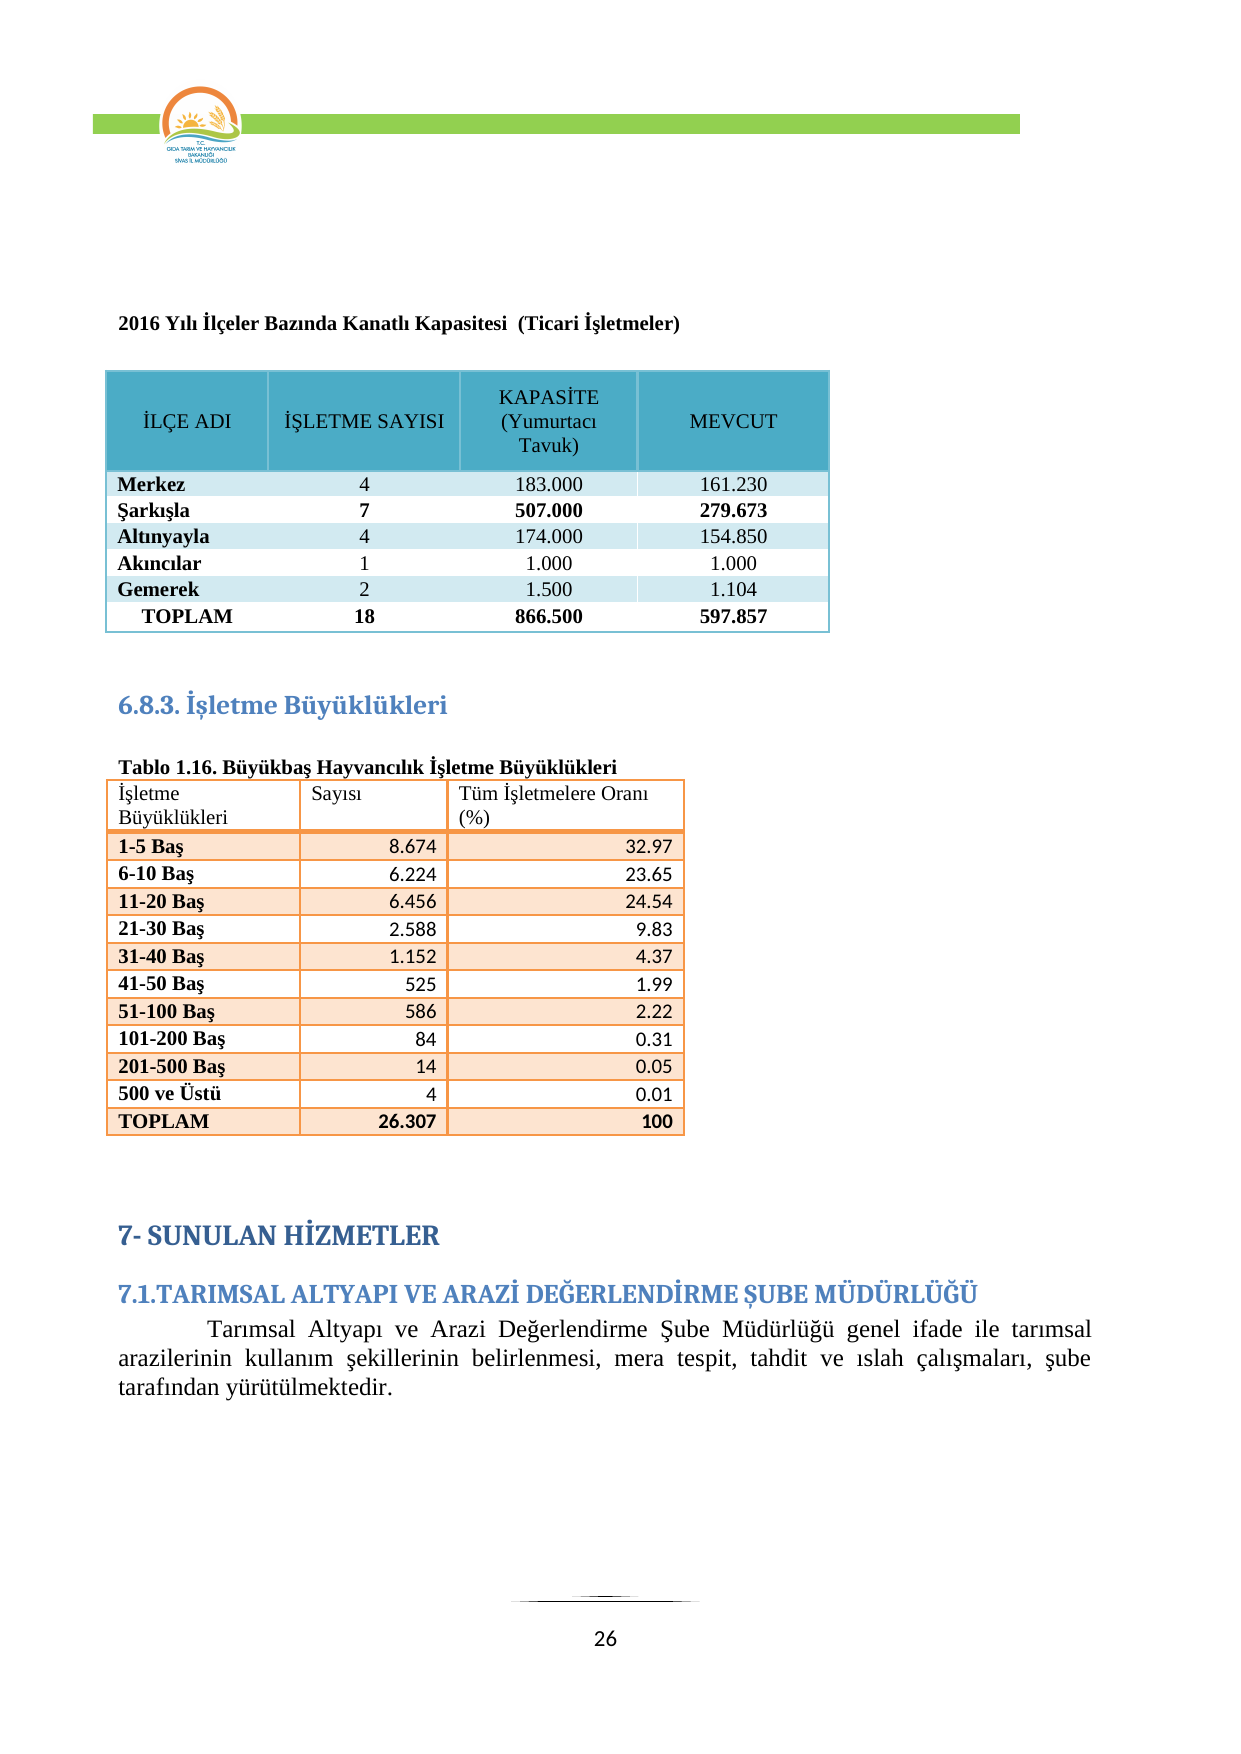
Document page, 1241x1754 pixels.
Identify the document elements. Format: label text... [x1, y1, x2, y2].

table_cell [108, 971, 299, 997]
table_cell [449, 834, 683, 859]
subtitle 7.1.TARIMSAL ALTYAPI VE ARAZİ DEĞERLENDİRME ŞUBE MÜDÜRLÜĞÜ [118, 1279, 1093, 1310]
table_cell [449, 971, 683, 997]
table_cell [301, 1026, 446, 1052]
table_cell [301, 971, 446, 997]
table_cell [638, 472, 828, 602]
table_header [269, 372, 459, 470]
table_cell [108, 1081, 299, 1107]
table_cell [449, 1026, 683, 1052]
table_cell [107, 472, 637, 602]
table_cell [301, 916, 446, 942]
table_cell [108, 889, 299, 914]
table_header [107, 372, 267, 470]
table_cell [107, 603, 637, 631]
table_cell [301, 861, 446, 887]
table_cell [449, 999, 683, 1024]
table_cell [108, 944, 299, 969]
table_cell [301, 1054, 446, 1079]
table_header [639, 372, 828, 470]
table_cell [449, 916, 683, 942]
text 2016 Yılı İlçeler Bazında Kanatlı Kapasitesi (Ticari İşletmeler) [118, 311, 1078, 335]
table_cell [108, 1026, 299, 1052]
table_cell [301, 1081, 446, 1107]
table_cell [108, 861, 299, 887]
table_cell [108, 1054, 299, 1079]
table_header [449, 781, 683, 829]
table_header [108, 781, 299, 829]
text Tarımsal Altyapı ve Arazi Değerlendirme Şube Müdürlüğü genel ifade ile tarımsal arazilerinin kullanım şekillerinin belirlenmesi, mera tespit, tahdit ve ıslah çalışmaları, şube tarafından yürütülmektedir. [118, 1314, 1093, 1401]
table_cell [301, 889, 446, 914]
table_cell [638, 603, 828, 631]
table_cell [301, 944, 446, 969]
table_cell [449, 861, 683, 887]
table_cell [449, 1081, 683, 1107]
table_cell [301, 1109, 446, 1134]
subtitle 6.8.3. İşletme Büyüklükleri [118, 690, 1093, 721]
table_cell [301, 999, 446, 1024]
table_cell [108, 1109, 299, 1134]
picture [92, 78, 1020, 165]
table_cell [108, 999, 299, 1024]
subtitle 7- SUNULAN HİZMETLER [118, 1219, 1093, 1253]
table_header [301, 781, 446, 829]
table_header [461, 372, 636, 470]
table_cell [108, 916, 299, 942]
text Tablo 1.16. Büyükbaş Hayvancılık İşletme Büyüklükleri [118, 755, 1093, 779]
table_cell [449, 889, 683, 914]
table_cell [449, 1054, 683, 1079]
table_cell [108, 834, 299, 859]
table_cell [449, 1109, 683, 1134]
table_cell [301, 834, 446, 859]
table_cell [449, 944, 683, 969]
